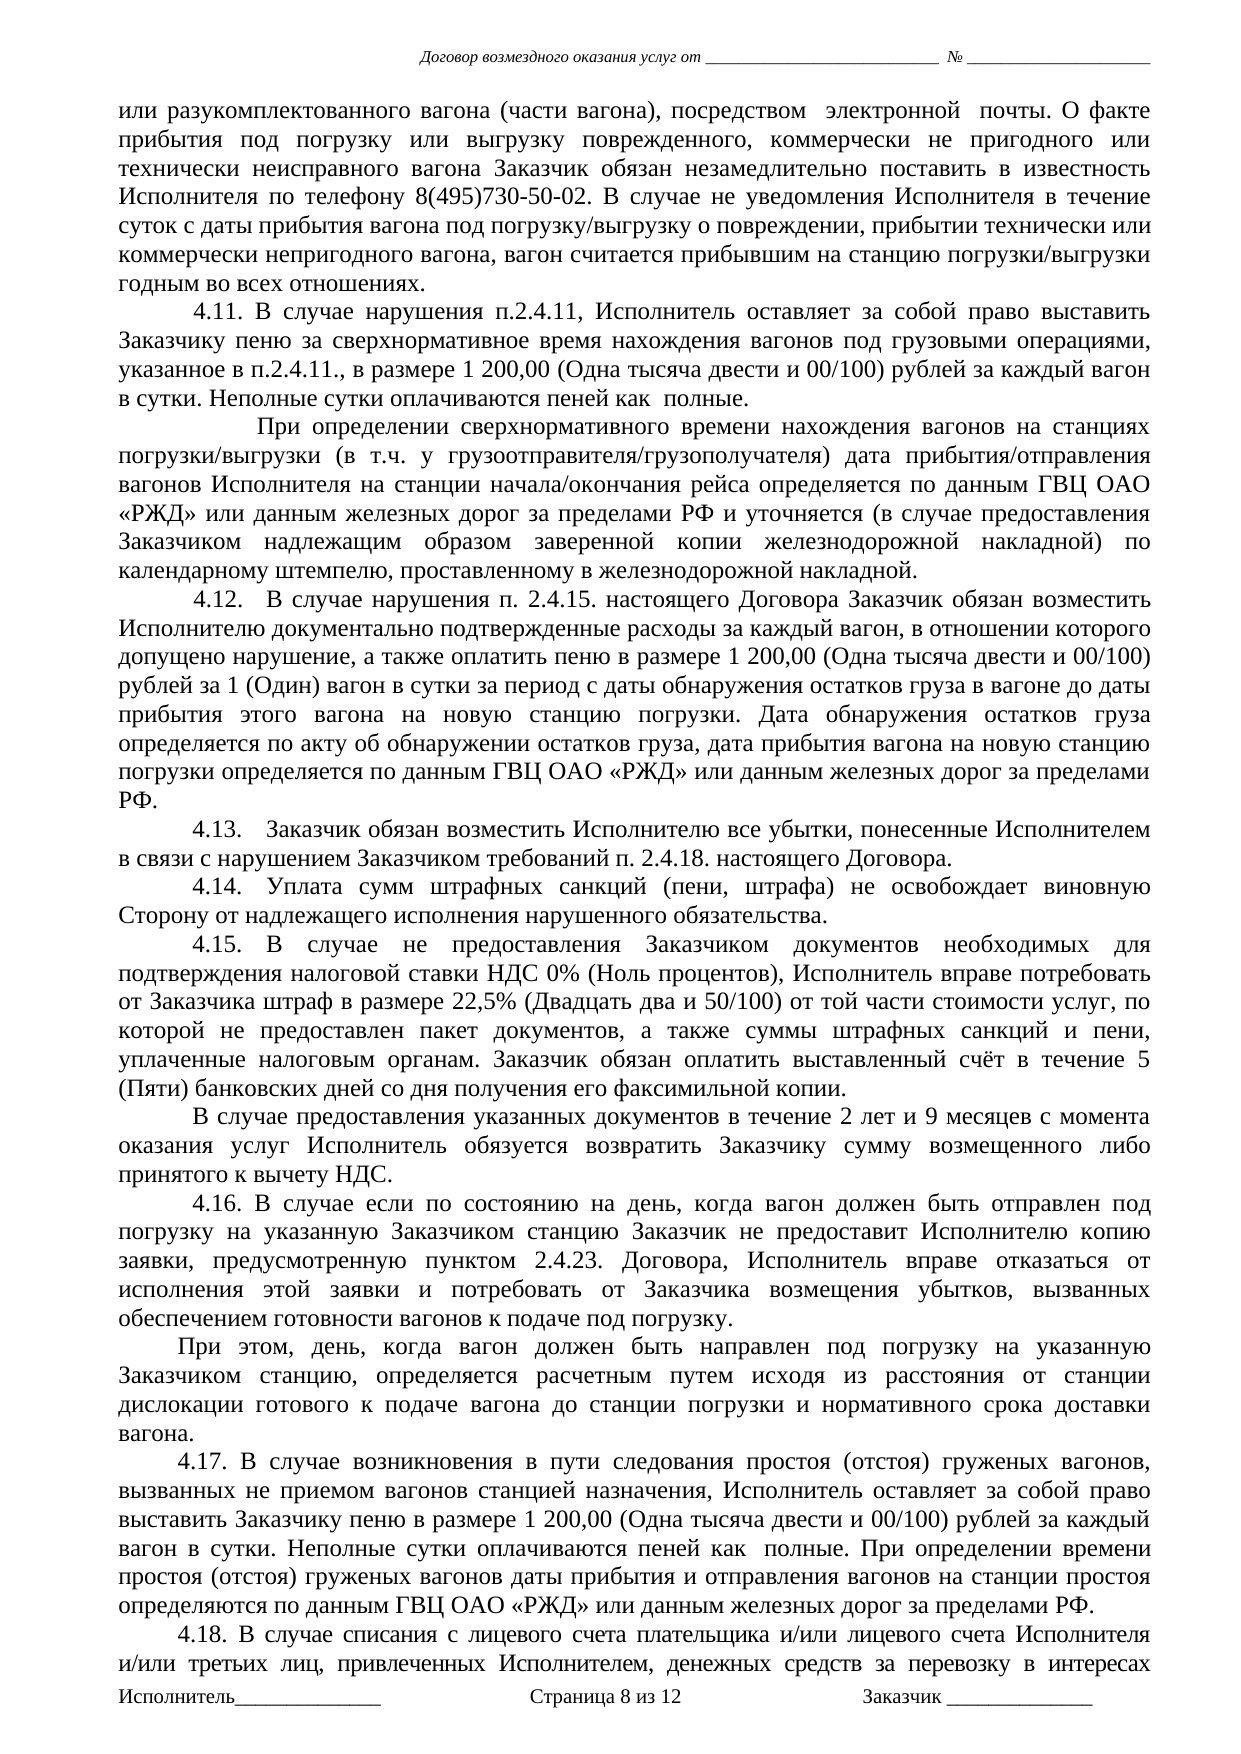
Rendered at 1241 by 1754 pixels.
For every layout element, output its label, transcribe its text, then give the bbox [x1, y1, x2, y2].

text 4.12. В случае нарушения п. 2.4.15. настоящего Договора Заказчик обязан возместить Исполнителю документально подтвержденные расходы за каждый вагон, в отношении которого допущено нарушение, а также оплатить пеню в размере 1 200,00 (Одна тысяча двести и 00/100) рублей за 1 (Один) вагон в сутки за период с даты обнаружения остатков груза в вагоне до даты прибытия этого вагона на новую станцию погрузки. Дата обнаружения остатков груза определяется по акту об обнаружении остатков груза, дата прибытия вагона на новую станцию погрузки определяется по данным ГВЦ ОАО «РЖД» или данным железных дорог за пределами РФ. [118, 584, 1152, 814]
text 4.17. В случае возникновения в пути следования простоя (отстоя) груженых вагонов, вызванных не приемом вагонов станцией назначения, Исполнитель оставляет за собой право выставить Заказчику пеню в размере 1 200,00 (Одна тысяча двести и 00/100) рублей за каждый вагон в сутки. Неполные сутки оплачиваются пеней как полные. При определении времени простоя (отстоя) груженых вагонов даты прибытия и отправления вагонов на станции простоя определяются по данным ГВЦ ОАО «РЖД» или данным железных дорог за пределами РФ. [118, 1446, 1152, 1619]
text При этом, день, когда вагон должен быть направлен под погрузку на указанную Заказчиком станцию, определяется расчетным путем исходя из расстояния от станции дислокации готового к подаче вагона до станции погрузки и нормативного срока доставки вагона. [118, 1331, 1152, 1446]
text 4.14. Уплата сумм штрафных санкций (пени, штрафа) не освобождает виновную Сторону от надлежащего исполнения нарушенного обязательства. [118, 871, 1152, 929]
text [118, 1619, 1152, 1676]
text 4.11. В случае нарушения п.2.4.11, Исполнитель оставляет за собой право выставить Заказчику пеню за сверхнормативное время нахождения вагонов под грузовыми операциями, указанное в п.2.4.11., в размере 1 200,00 (Одна тысяча двести и 00/100) рублей за каждый вагон в сутки. Неполные сутки оплачиваются пеней как полные. [118, 296, 1152, 411]
text В случае предоставления указанных документов в течение 2 лет и 9 месяцев с момента оказания услуг Исполнитель обязуется возвратить Заказчику сумму возмещенного либо принятого к вычету НДС. [118, 1101, 1152, 1188]
text 4.15. В случае не предоставления Заказчиком документов необходимых для подтверждения налоговой ставки НДС 0% (Ноль процентов), Исполнитель вправе потребовать от Заказчика штраф в размере 22,5% (Двадцать два и 50/100) от той части стоимости услуг, по которой не предоставлен пакет документов, а также суммы штрафных санкций и пени, уплаченные налоговым органам. Заказчик обязан оплатить выставленный счёт в течение 5 (Пяти) банковских дней со дня получения его факсимильной копии. [118, 929, 1152, 1101]
text При определении сверхнормативного времени нахождения вагонов на станциях погрузки/выгрузки (в т.ч. у грузоотправителя/грузополучателя) дата прибытия/отправления вагонов Исполнителя на станции начала/окончания рейса определяется по данным ГВЦ ОАО «РЖД» или данным железных дорог за пределами РФ и уточняется (в случае предоставления Заказчиком надлежащим образом заверенной копии железнодорожной накладной) по календарному штемпелю, проставленному в железнодорожной накладной. [118, 411, 1152, 584]
text 4.13. Заказчик обязан возместить Исполнителю все убытки, понесенные Исполнителем в связи с нарушением Заказчиком требований п. 2.4.18. настоящего Договора. [118, 814, 1152, 871]
text 4.16. В случае если по состоянию на день, когда вагон должен быть отправлен под погрузку на указанную Заказчиком станцию Заказчик не предоставит Исполнителю копию заявки, предусмотренную пунктом 2.4.23. Договора, Исполнитель вправе отказаться от исполнения этой заявки и потребовать от Заказчика возмещения убытков, вызванных обеспечением готовности вагонов к подаче под погрузку. [118, 1188, 1152, 1331]
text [118, 95, 1152, 296]
